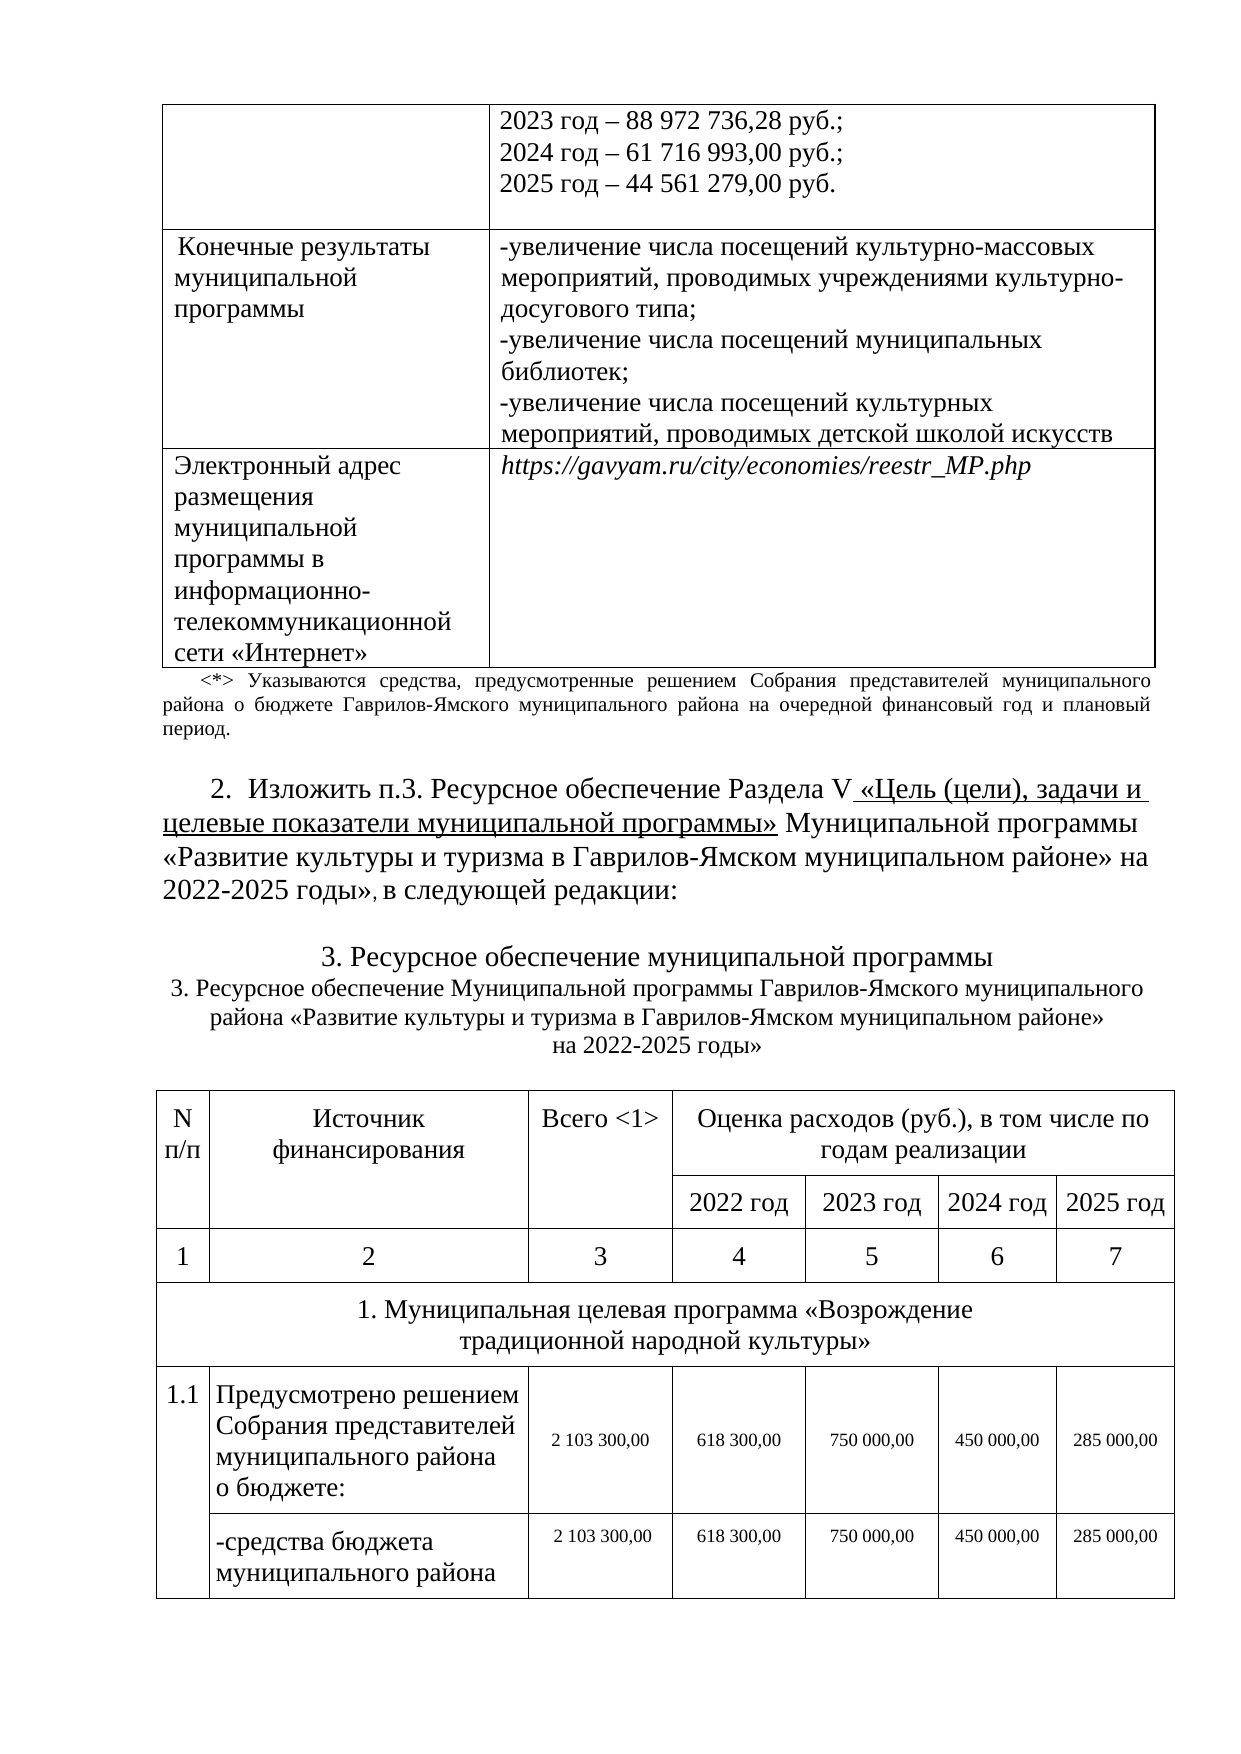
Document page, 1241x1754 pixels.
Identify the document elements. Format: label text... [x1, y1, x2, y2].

table_cell 5 [806, 1229, 938, 1282]
table_cell 450 000,00 [939, 1367, 1056, 1513]
table_cell 2 [210, 1229, 528, 1282]
table_header Оценка расходов (руб.), в том числе по годам реализации [673, 1091, 1174, 1175]
table_cell 1 [157, 1229, 209, 1282]
list Изложить п.3. Ресурсное обеспечение Раздела V «Цель (цели), задачи и [200, 772, 1152, 805]
table_cell Предусмотрено решением Собрания представителей муниципального района о бюджете: [210, 1367, 528, 1513]
table_cell 2025 год [1057, 1176, 1174, 1228]
table_cell https://gavyam.ru/city/economies/reestr_MP.php [490, 449, 1154, 667]
table_cell 285 000,00 [1057, 1514, 1174, 1598]
table_cell 618 300,00 [673, 1514, 805, 1598]
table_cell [163, 105, 489, 229]
text 3. Ресурсное обеспечение муниципальной программы [162, 939, 1152, 973]
table_cell 3 [529, 1229, 672, 1282]
table_cell 2 103 300,00 [529, 1514, 672, 1598]
table_header Источник финансирования [210, 1091, 528, 1228]
table_cell 4 [673, 1229, 805, 1282]
table_cell 618 300,00 [673, 1367, 805, 1513]
table_cell 750 000,00 [806, 1367, 938, 1513]
table_cell -увеличение числа посещений культурно-массовых мероприятий, проводимых учреждениями культурно-досугового типа; -увеличение числа посещений муниципальных библиотек; -увеличение числа посещений культурных мероприятий, проводимых детской школой искусств [490, 230, 1154, 448]
table_cell Конечные результаты муниципальной программы [163, 230, 489, 448]
table_cell 7 [1057, 1229, 1174, 1282]
list <*> Указываются средства, предусмотренные решением Собрания представителей муниципального района о бюджете Гаврилов-Ямского муниципального района на очередной финансовый год и плановый период. [162, 668, 1152, 740]
table_cell 1.1 [157, 1367, 209, 1598]
table_header Всего <1> [529, 1091, 672, 1228]
table_cell -средства бюджета муниципального района [210, 1514, 528, 1598]
text на 2022-2025 годы» [162, 1030, 1152, 1059]
table_cell 450 000,00 [939, 1514, 1056, 1598]
table_cell 2024 год [939, 1176, 1056, 1228]
table_cell 6 [939, 1229, 1056, 1282]
table_cell 2023 год [806, 1176, 938, 1228]
table_cell 750 000,00 [806, 1514, 938, 1598]
text 3. Ресурсное обеспечение Муниципальной программы Гаврилов-Ямского муниципального района «Развитие культуры и туризма в Гаврилов-Ямском муниципальном районе» [162, 973, 1152, 1030]
table_cell 285 000,00 [1057, 1367, 1174, 1513]
table_cell Электронный адрес размещения муниципальной программы в информационно-телекоммуникационной сети «Интернет» [163, 449, 489, 667]
table_header N п/п [157, 1091, 209, 1228]
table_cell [490, 105, 1154, 229]
table_cell 1. Муниципальная целевая программа «Возрождение традиционной народной культуры» [157, 1283, 1174, 1366]
text целевые показатели муниципальной программы» Муниципальной программы «Развитие культуры и туризма в Гаврилов-Ямском муниципальном районе» на 2022-2025 годы», в следующей редакции: [162, 805, 1152, 906]
table_cell 2022 год [673, 1176, 805, 1228]
table_cell 2 103 300,00 [529, 1367, 672, 1513]
